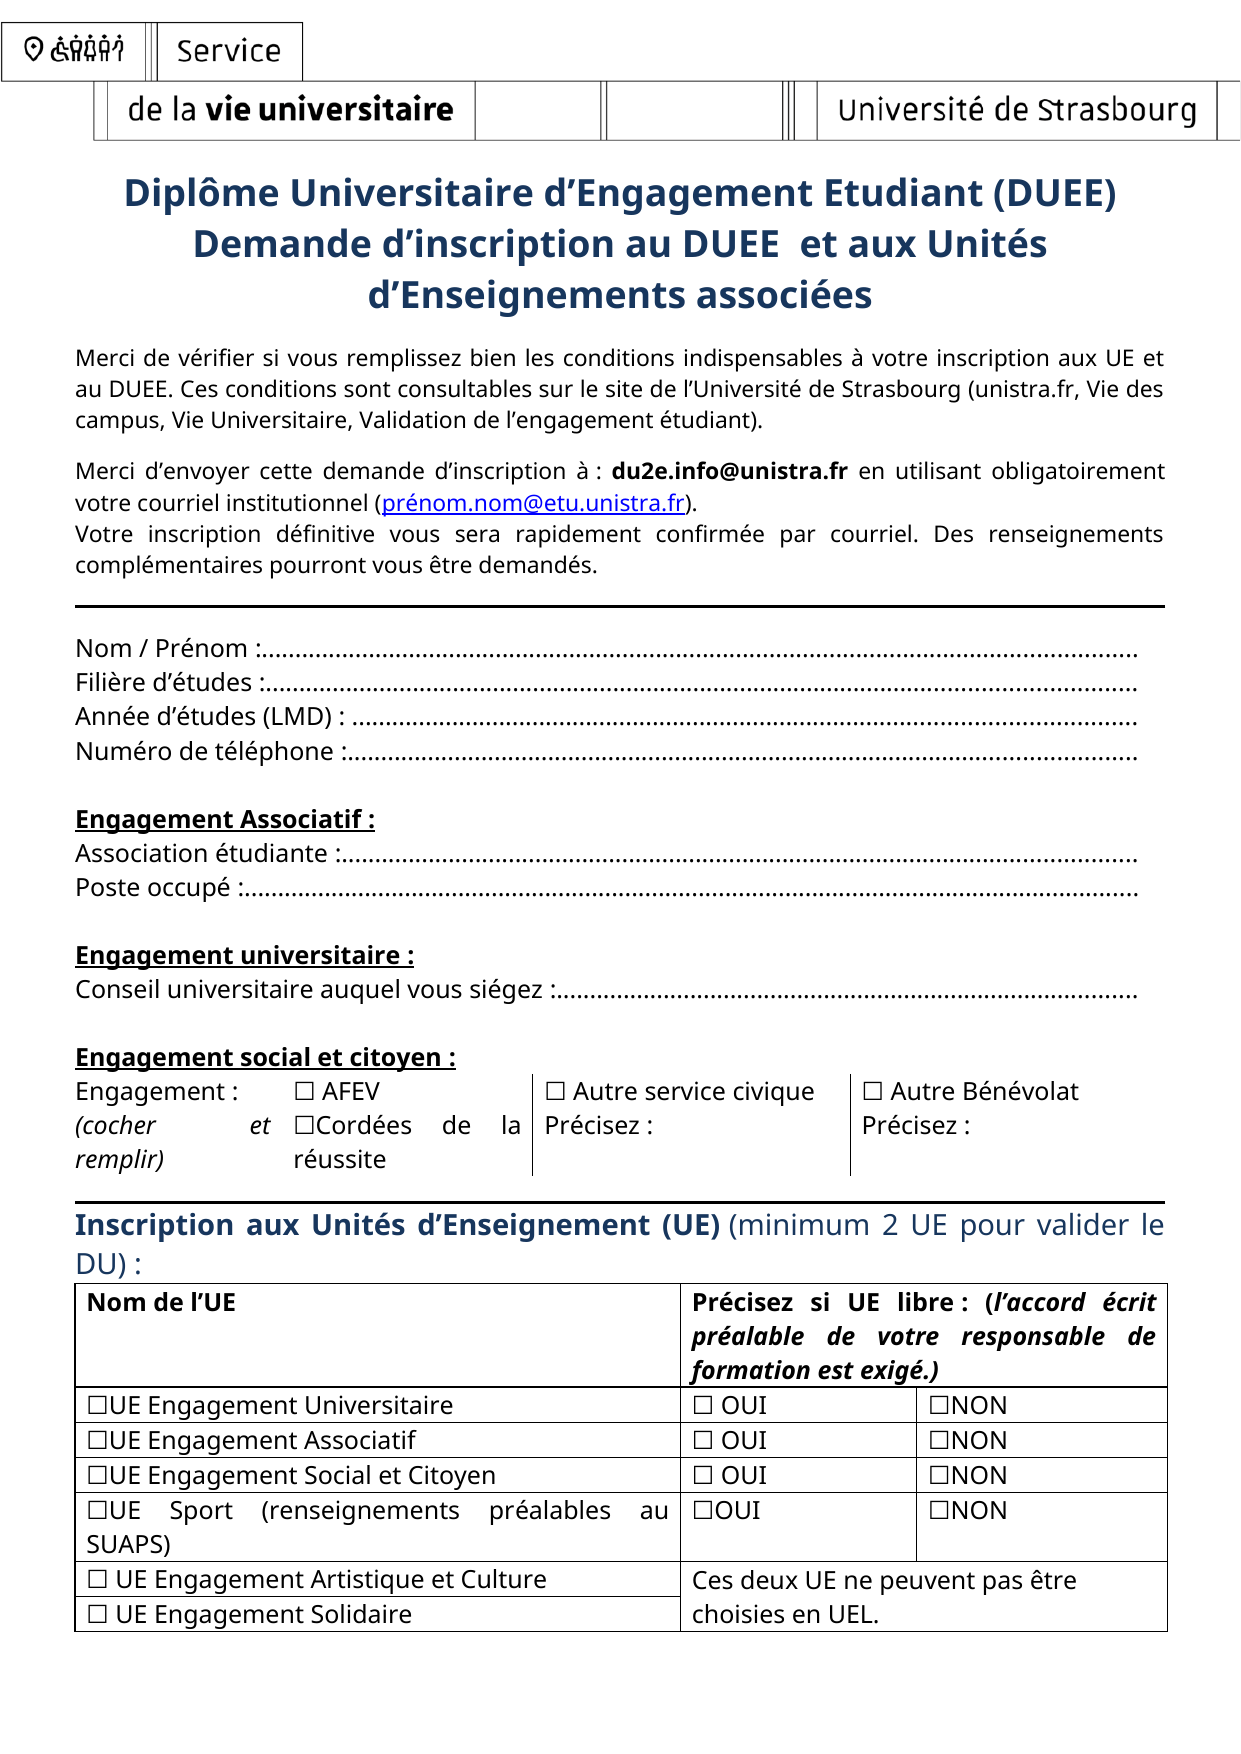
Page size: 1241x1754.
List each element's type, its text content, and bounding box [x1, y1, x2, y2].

table_header Autre Bénévolat Précisez : [851, 1074, 1168, 1176]
text Inscription aux Unités d’Enseignement (UE) (minimum 2 UE pour valider le DU) : [75, 1204, 1165, 1283]
table_cell UE Engagement Universitaire [76, 1388, 680, 1422]
text Filière d’études : [75, 665, 1165, 699]
table_cell NON [917, 1423, 1167, 1457]
text Engagement social et citoyen : [75, 1040, 1165, 1074]
table_cell OUI [681, 1458, 916, 1492]
table_cell UE Sport (renseignements préalables au SUAPS) [76, 1493, 680, 1561]
table_cell NON [917, 1493, 1167, 1561]
table_cell Ces deux UE ne peuvent pas être choisies en UEL. [681, 1562, 1167, 1631]
table_cell OUI [681, 1493, 916, 1561]
text Association étudiante : [75, 835, 1165, 869]
table_cell UE Engagement Social et Citoyen [76, 1458, 680, 1492]
table_cell OUI [681, 1423, 916, 1457]
text Année d’études (LMD) : [75, 699, 1165, 733]
table_cell NON [917, 1458, 1167, 1492]
text Merci d’envoyer cette demande d’inscription à : du2e.info@unistra.fr en utilisant obligatoirement votre courriel institutionnel (prénom.nom@etu.unistra.fr). [75, 455, 1165, 518]
table_cell NON [917, 1388, 1167, 1422]
text Engagement Associatif : [75, 801, 1165, 835]
table_cell OUI [681, 1388, 916, 1422]
text Engagement universitaire : [75, 937, 1165, 972]
table_header Précisez si UE libre : (l’accord écrit préalable de votre responsable de formation est exigé.) [681, 1284, 1167, 1386]
table_cell UE Engagement Associatif [76, 1423, 680, 1457]
picture [0, 21, 1241, 141]
table_header Engagement : (cocher et remplir) [64, 1074, 282, 1176]
table_header Autre service civique Précisez : [533, 1074, 850, 1176]
table_header AFEV Cordées de la réussite [282, 1074, 532, 1176]
text Nom / Prénom : [75, 631, 1165, 665]
text Votre inscription définitive vous sera rapidement confirmée par courriel. Des renseignements complémentaires pourront vous être demandés. [75, 518, 1165, 580]
text Demande d’inscription au DUEE et aux Unités d’Enseignements associées [75, 217, 1165, 319]
text Merci de vérifier si vous remplissez bien les conditions indispensables à votre inscription aux UE et au DUEE. Ces conditions sont consultables sur le site de l’Université de Strasbourg (unistra.fr, Vie des campus, Vie Universitaire, Validation de l’engagement étudiant). [75, 342, 1165, 435]
table_cell UE Engagement Solidaire [76, 1597, 680, 1631]
table_cell UE Engagement Artistique et Culture [76, 1562, 680, 1596]
table_header Nom de l’UE [76, 1284, 680, 1386]
text Numéro de téléphone : [75, 733, 1165, 767]
text Poste occupé : [75, 869, 1165, 903]
text Conseil universitaire auquel vous siégez : [75, 972, 1165, 1006]
text Diplôme Universitaire d’Engagement Etudiant (DUEE) [75, 127, 1165, 217]
